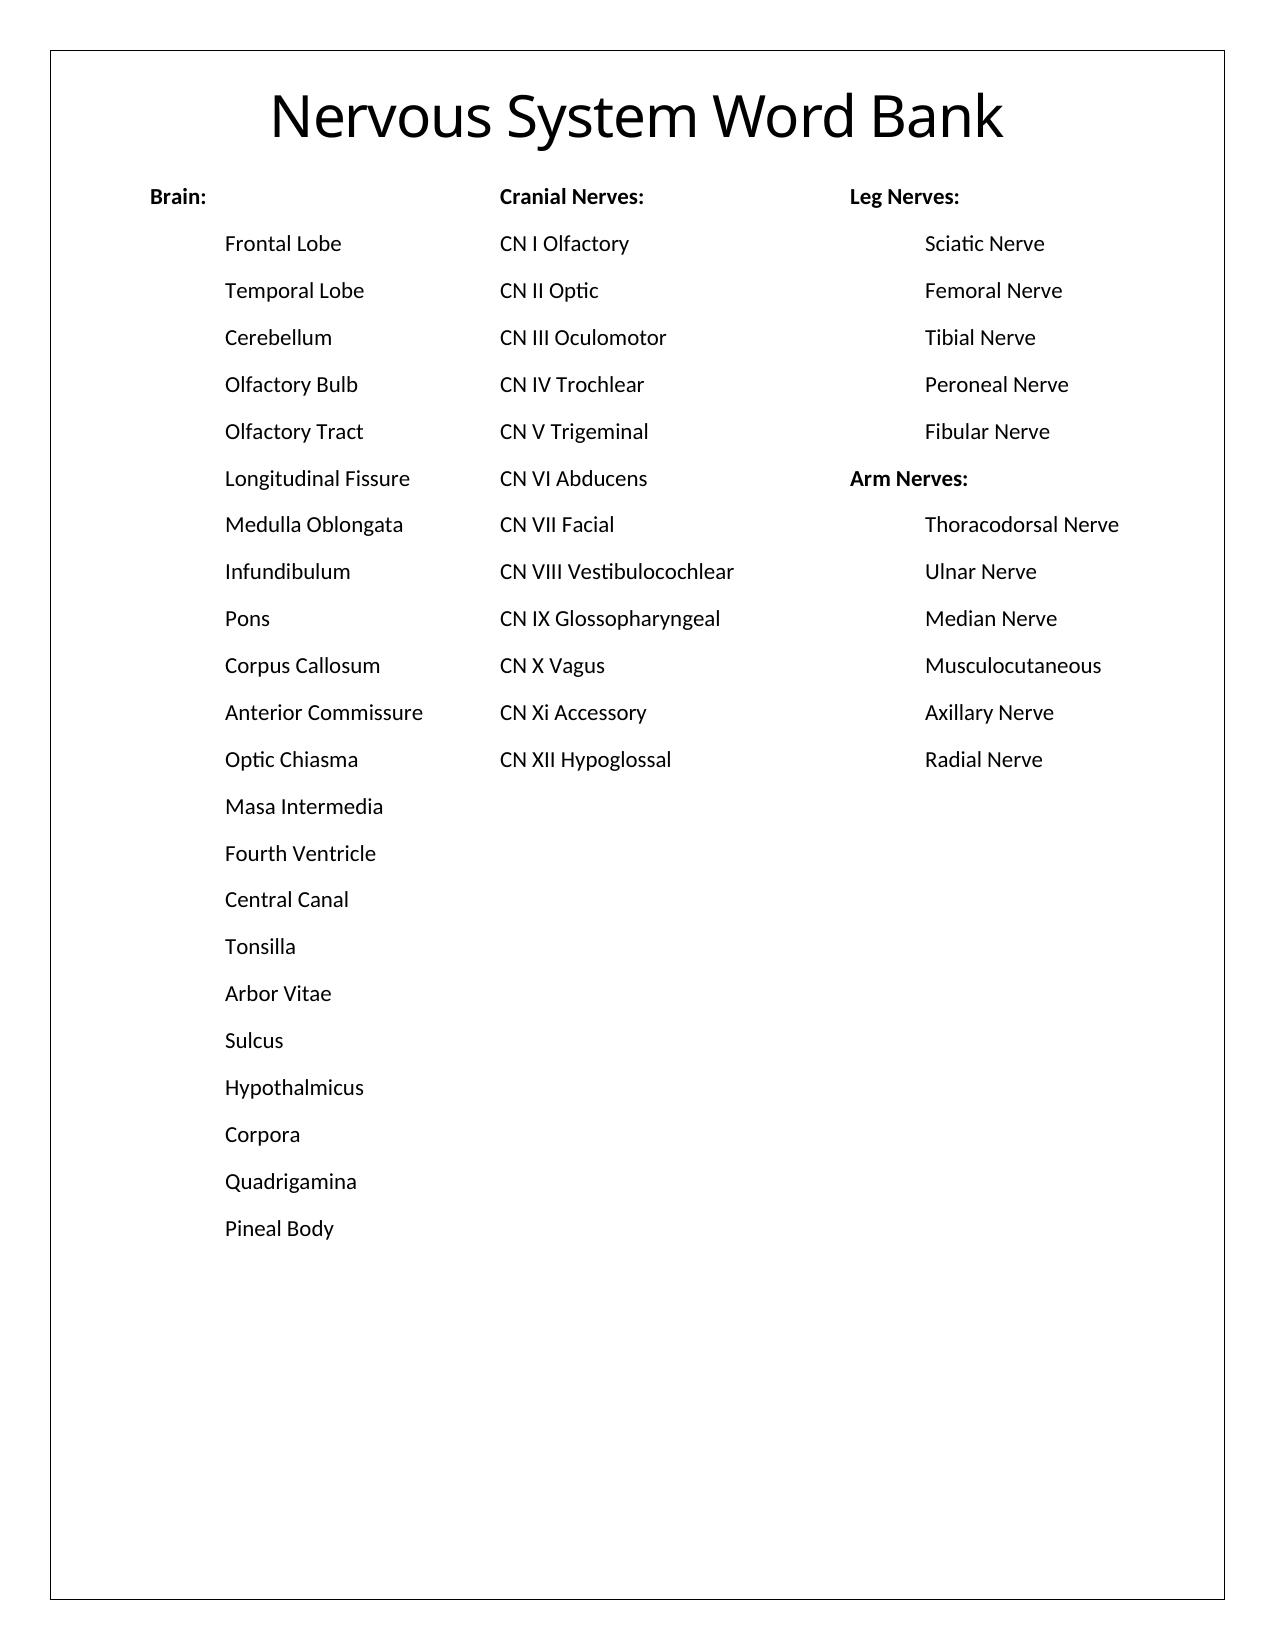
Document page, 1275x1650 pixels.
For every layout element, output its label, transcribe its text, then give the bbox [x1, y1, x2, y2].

text Frontal Lobe [150, 229, 425, 257]
text Sciatic Nerve [850, 229, 1125, 257]
text Median Nerve [850, 604, 1125, 632]
text Masa Intermedia [150, 792, 425, 820]
text Leg Nerves: [850, 182, 1125, 211]
text Musculocutaneous [850, 651, 1125, 679]
text Arm Nerves: [850, 464, 1125, 492]
text Central Canal [150, 886, 425, 914]
text Corpora [150, 1120, 425, 1148]
text Peroneal Nerve [850, 370, 1125, 398]
text Medulla Oblongata [150, 511, 425, 539]
text Longitudinal Fissure [150, 464, 425, 492]
text CN III Oculomotor [500, 323, 775, 351]
text CN V Trigeminal [500, 417, 775, 445]
text Temporal Lobe [150, 276, 425, 304]
text Anterior Commissure [150, 698, 425, 726]
text Cerebellum [150, 323, 425, 351]
text CN IX Glossopharyngeal [500, 604, 775, 632]
text CN IV Trochlear [500, 370, 775, 398]
text Sulcus [150, 1026, 425, 1054]
text CN VIII Vestibulocochlear [500, 557, 775, 586]
text Tibial Nerve [850, 323, 1125, 351]
text Pineal Body [150, 1214, 425, 1242]
text CN Xi Accessory [500, 698, 775, 726]
text CN II Optic [500, 276, 775, 304]
text Hypothalmicus [150, 1073, 425, 1101]
text Cranial Nerves: [500, 182, 775, 211]
text Radial Nerve [850, 745, 1125, 773]
text Fibular Nerve [850, 417, 1125, 445]
text Thoracodorsal Nerve [850, 511, 1125, 539]
text CN VI Abducens [500, 464, 775, 492]
text CN X Vagus [500, 651, 775, 679]
text Fourth Ventricle [150, 839, 425, 867]
text Quadrigamina [150, 1167, 425, 1195]
text Optic Chiasma [150, 745, 425, 773]
text Axillary Nerve [850, 698, 1125, 726]
text Infundibulum [150, 557, 425, 586]
text Brain: [150, 182, 425, 211]
text Corpus Callosum [150, 651, 425, 679]
text Tonsilla [150, 932, 425, 961]
text CN VII Facial [500, 511, 775, 539]
text Femoral Nerve [850, 276, 1125, 304]
text CN I Olfactory [500, 229, 775, 257]
text CN XII Hypoglossal [500, 745, 775, 773]
text Arbor Vitae [150, 979, 425, 1007]
text Olfactory Tract [150, 417, 425, 445]
text Olfactory Bulb [150, 370, 425, 398]
text Pons [150, 604, 425, 632]
text Ulnar Nerve [850, 557, 1125, 586]
